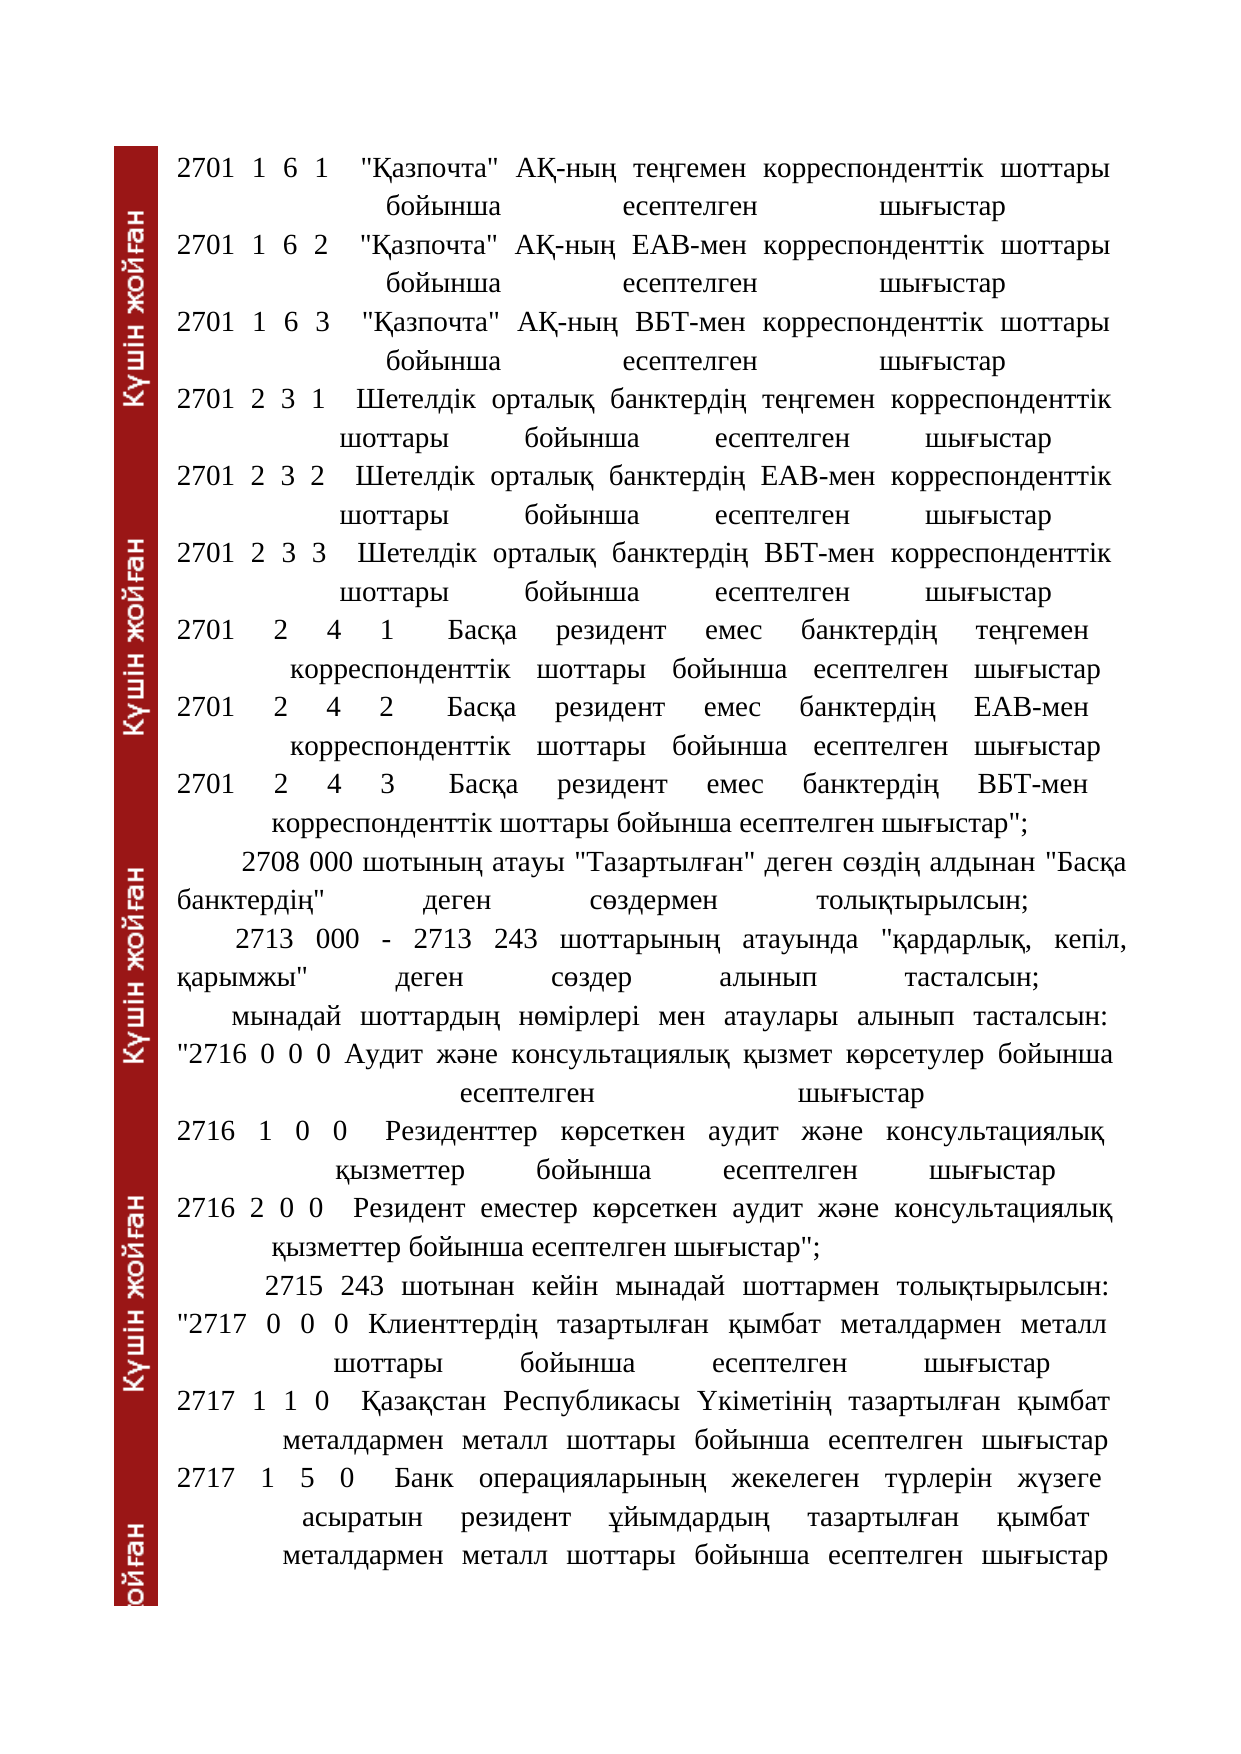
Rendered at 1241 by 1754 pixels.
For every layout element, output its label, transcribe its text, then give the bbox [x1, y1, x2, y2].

picture [114, 146, 158, 150]
picture [114, 1571, 158, 1606]
text 2708 000 шотының атауы "Тазартылған" деген сөздің алдынан "Басқа банктердің" деген сөздермен толықтырылсын; 2713 000 - 2713 243 шоттарының атауында "қардарлық, кепіл, қарымжы" деген сөздер алынып тасталсын; мынадай шоттардың нөмірлері мен атаулары алынып тасталсын: "2716 0 0 0 Аудит және консультациялық қызмет көрсетулер бойынша есептелген шығыстар 2716 1 0 0 Резиденттер көрсеткен аудит және консультациялық қызметтер бойынша есептелген шығыстар 2716 2 0 0 Резидент еместер көрсеткен аудит және консультациялық қызметтер бойынша есептелген шығыстар"; [112, 844, 1128, 1263]
picture [114, 1263, 158, 1268]
picture [114, 839, 158, 844]
